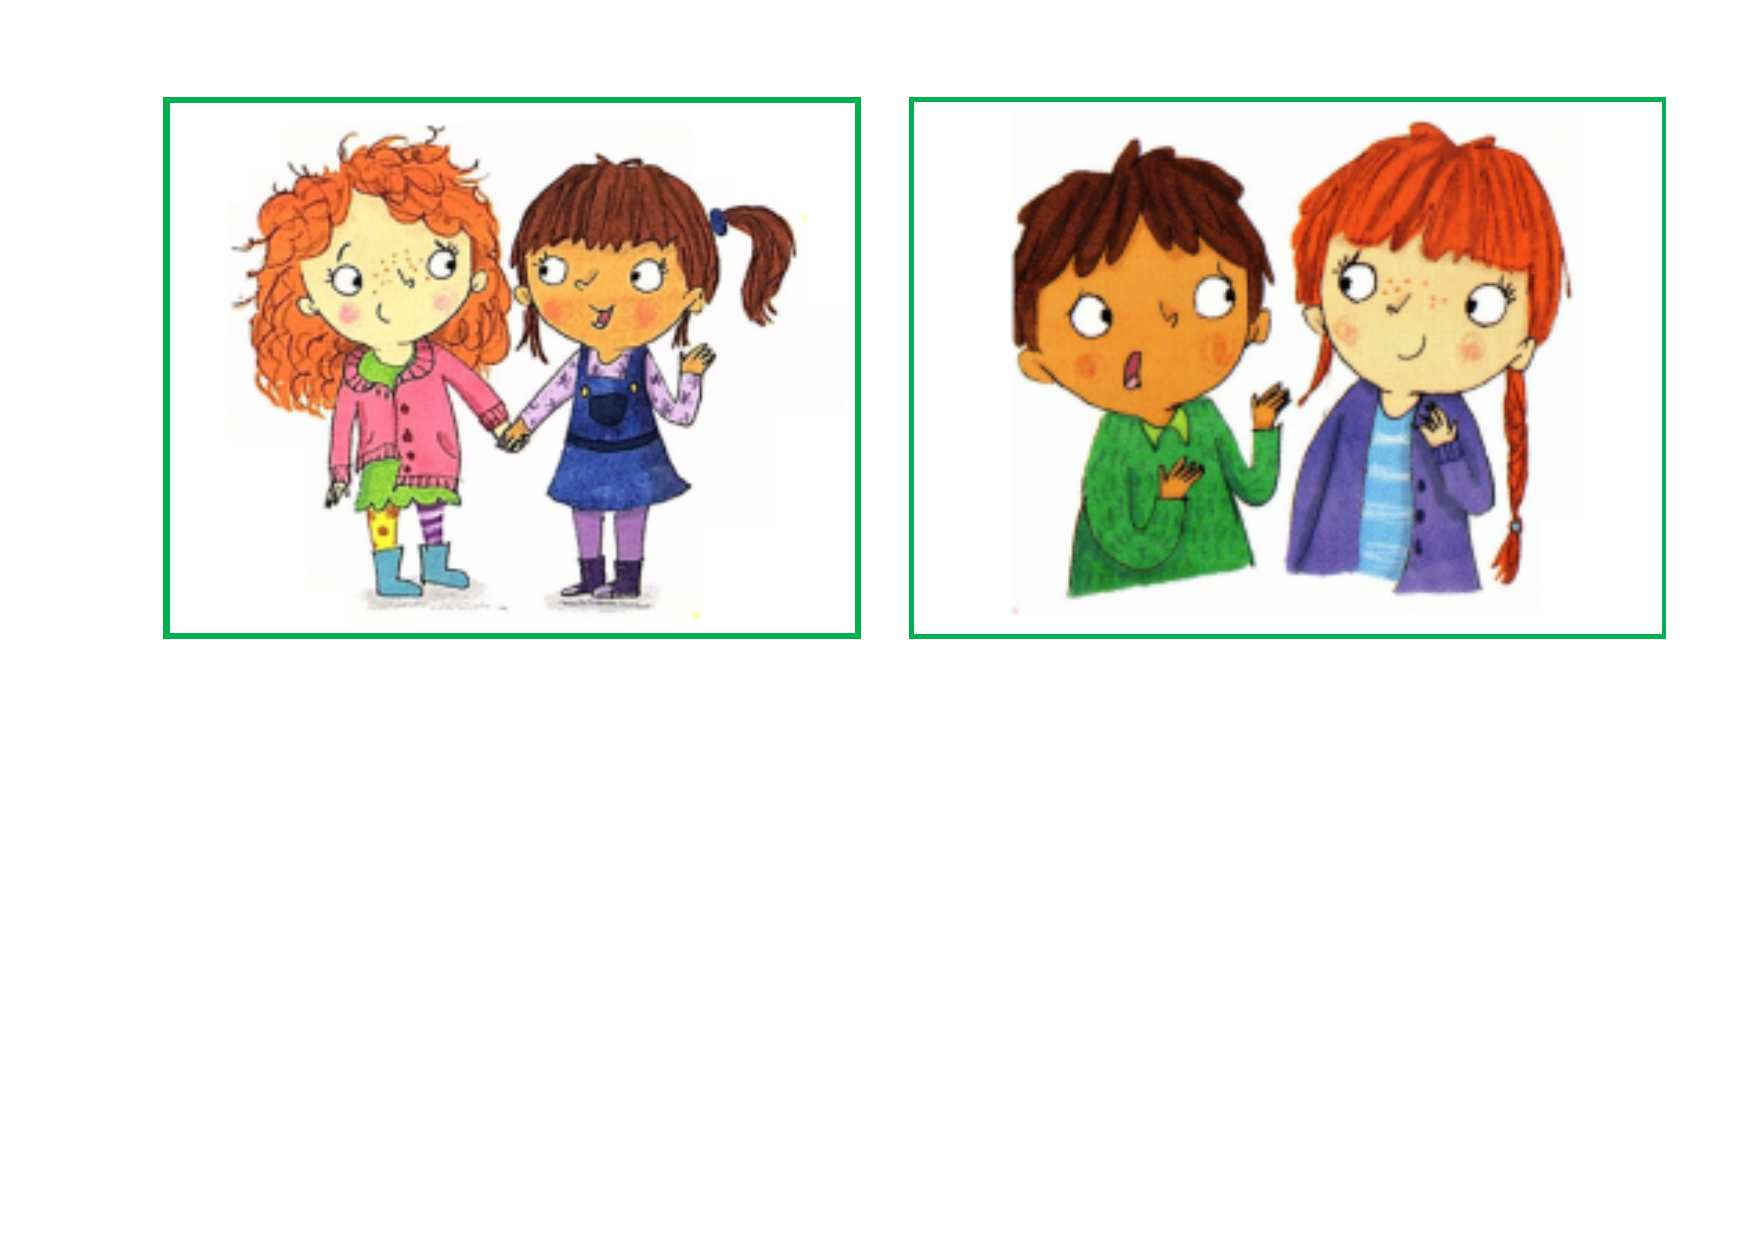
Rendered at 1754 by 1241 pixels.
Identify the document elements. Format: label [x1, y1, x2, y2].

picture [914, 102, 1662, 634]
picture [170, 103, 855, 633]
